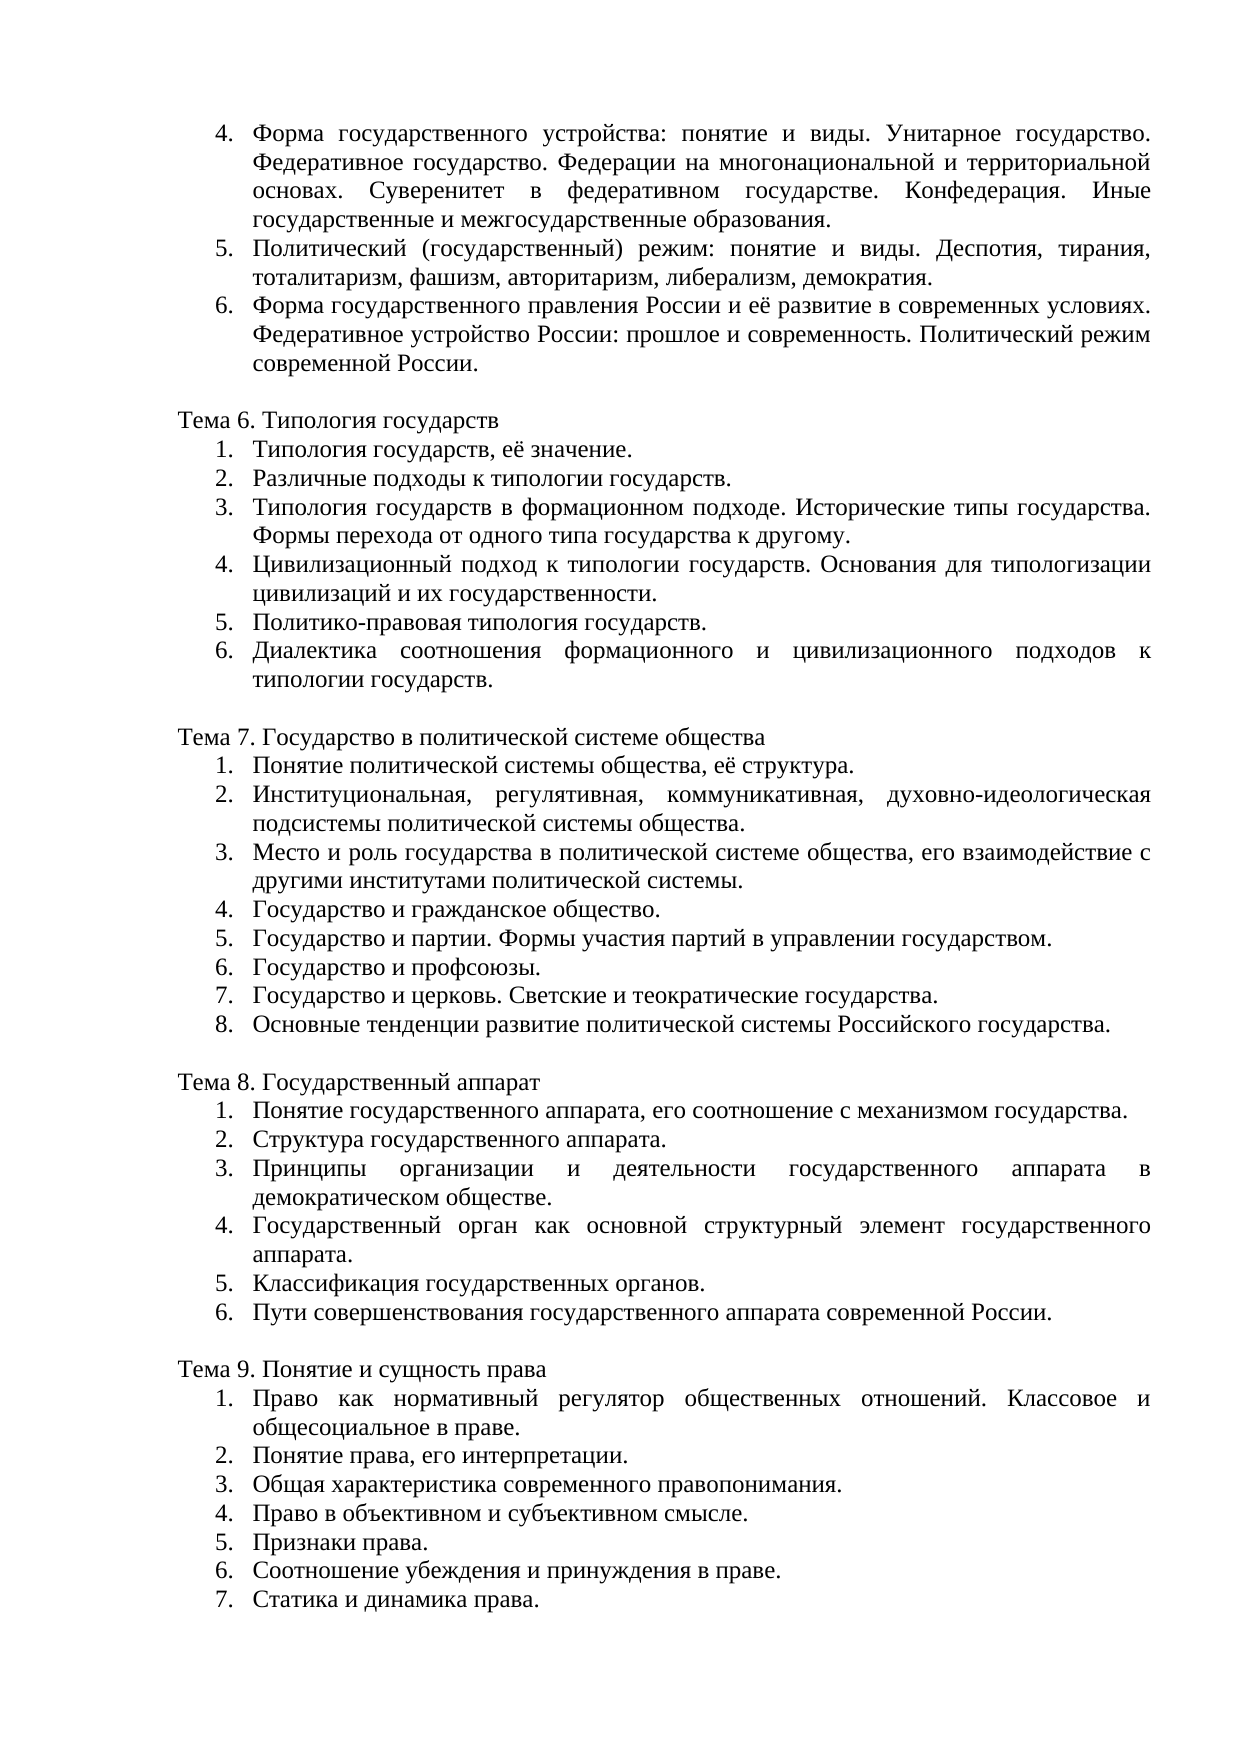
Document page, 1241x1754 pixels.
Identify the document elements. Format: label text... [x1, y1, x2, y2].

text Тема 8. Государственный аппарат [177, 1067, 1152, 1096]
list Признаки права. [215, 1527, 1152, 1556]
list Общая характеристика современного правопонимания. [215, 1469, 1152, 1498]
list Государство и профсоюзы. [215, 952, 1152, 981]
list Основные тенденции развитие политической системы Российского государства. [215, 1009, 1152, 1038]
list Место и роль государства в политической системе общества, его взаимодействие с другими институтами политической системы. [215, 837, 1152, 894]
list Политико-правовая типология государств. [215, 607, 1152, 636]
list Форма государственного правления России и её развитие в современных условиях. Федеративное устройство России: прошлое и современность. Политический режим современной России. [215, 291, 1152, 377]
list Государство и гражданское общество. [215, 894, 1152, 923]
list Право как нормативный регулятор общественных отношений. Классовое и общесоциальное в праве. [215, 1383, 1152, 1441]
list Статика и динамика права. [215, 1584, 1152, 1613]
list Диалектика соотношения формационного и цивилизационного подходов к типологии государств. [215, 636, 1152, 693]
list Понятие политической системы общества, её структура. [215, 751, 1152, 779]
list Государство и партии. Формы участия партий в управлении государством. [215, 923, 1152, 952]
list Различные подходы к типологии государств. [215, 463, 1152, 492]
list Политический (государственный) режим: понятие и виды. Деспотия, тирания, тоталитаризм, фашизм, авторитаризм, либерализм, демократия. [215, 233, 1152, 291]
list Государственный орган как основной структурный элемент государственного аппарата. [215, 1211, 1152, 1268]
list Принципы организации и деятельности государственного аппарата в демократическом обществе. [215, 1153, 1152, 1211]
list Типология государств, её значение. [215, 434, 1152, 463]
list Понятие государственного аппарата, его соотношение с механизмом государства. [215, 1096, 1152, 1124]
text Тема 6. Типология государств [177, 406, 1152, 434]
list Государство и церковь. Светские и теократические государства. [215, 981, 1152, 1009]
list Структура государственного аппарата. [215, 1124, 1152, 1153]
list Форма государственного устройства: понятие и виды. Унитарное государство. Федеративное государство. Федерации на многонациональной и территориальной основах. Суверенитет в федеративном государстве. Конфедерация. Иные государственные и межгосударственные образования. [215, 118, 1152, 233]
list Цивилизационный подход к типологии государств. Основания для типологизации цивилизаций и их государственности. [215, 549, 1152, 607]
list Институциональная, регулятивная, коммуникативная, духовно-идеологическая подсистемы политической системы общества. [215, 779, 1152, 837]
list Классификация государственных органов. [215, 1268, 1152, 1297]
list Соотношение убеждения и принуждения в праве. [215, 1556, 1152, 1584]
list Типология государств в формационном подходе. Исторические типы государства. Формы перехода от одного типа государства к другому. [215, 492, 1152, 549]
list Право в объективном и субъективном смысле. [215, 1498, 1152, 1527]
list Пути совершенствования государственного аппарата современной России. [215, 1297, 1152, 1326]
text Тема 7. Государство в политической системе общества [177, 722, 1152, 751]
text Тема 9. Понятие и сущность права [177, 1354, 1152, 1383]
list Понятие права, его интерпретации. [215, 1441, 1152, 1469]
